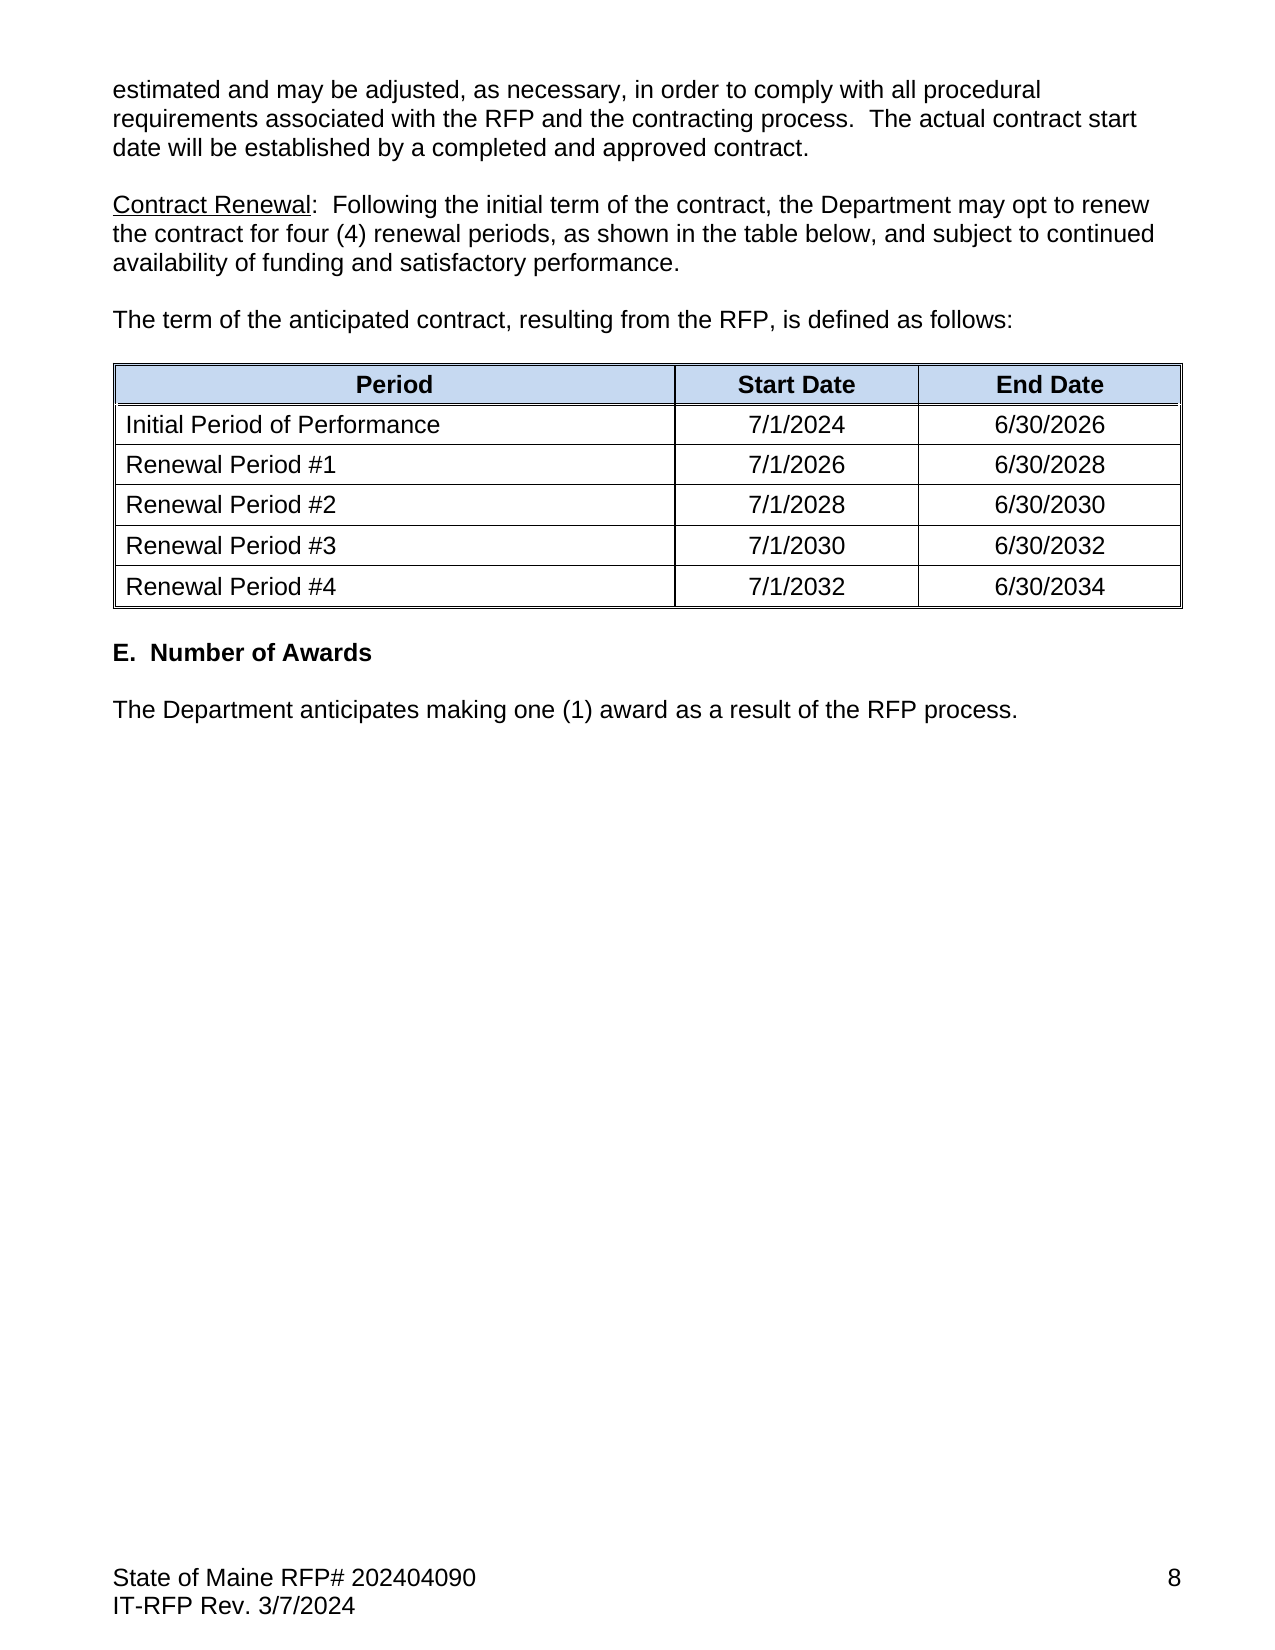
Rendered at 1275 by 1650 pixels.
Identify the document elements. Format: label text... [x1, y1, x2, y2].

table_cell 6/30/2028 [919, 445, 1180, 484]
table_cell 7/1/2028 [676, 485, 918, 524]
table_header End Date [919, 366, 1180, 403]
table_cell Initial Period of Performance [114, 403, 674, 443]
table_cell 6/30/2026 [919, 403, 1181, 443]
list Number of Awards [112, 637, 1181, 666]
table_cell 6/30/2034 [919, 566, 1180, 606]
text The term of the anticipated contract, resulting from the RFP, is defined as follows: [112, 305, 1181, 334]
table_cell 7/1/2026 [676, 445, 918, 484]
table_cell 6/30/2032 [919, 526, 1180, 565]
table_cell 7/1/2024 [676, 406, 918, 443]
table_cell Renewal Period #2 [116, 485, 674, 524]
text The Department anticipates making one (1) award as a result of the RFP process. [112, 695, 1181, 724]
table_cell Renewal Period #4 [116, 566, 674, 606]
text Contract Renewal: Following the initial term of the contract, the Department may opt to renew the contract for four (4) renewal periods, as shown in the table below, and subject to continued availability of funding and satisfactory performance. [112, 190, 1181, 276]
table_header Period [116, 366, 674, 403]
table_cell 6/30/2030 [919, 485, 1180, 524]
table_header Start Date [676, 366, 918, 403]
table_cell Renewal Period #1 [116, 445, 674, 484]
table_cell 7/1/2032 [676, 566, 918, 606]
table_cell 7/1/2030 [676, 526, 918, 565]
table_cell Renewal Period #3 [116, 526, 674, 565]
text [112, 75, 1181, 161]
